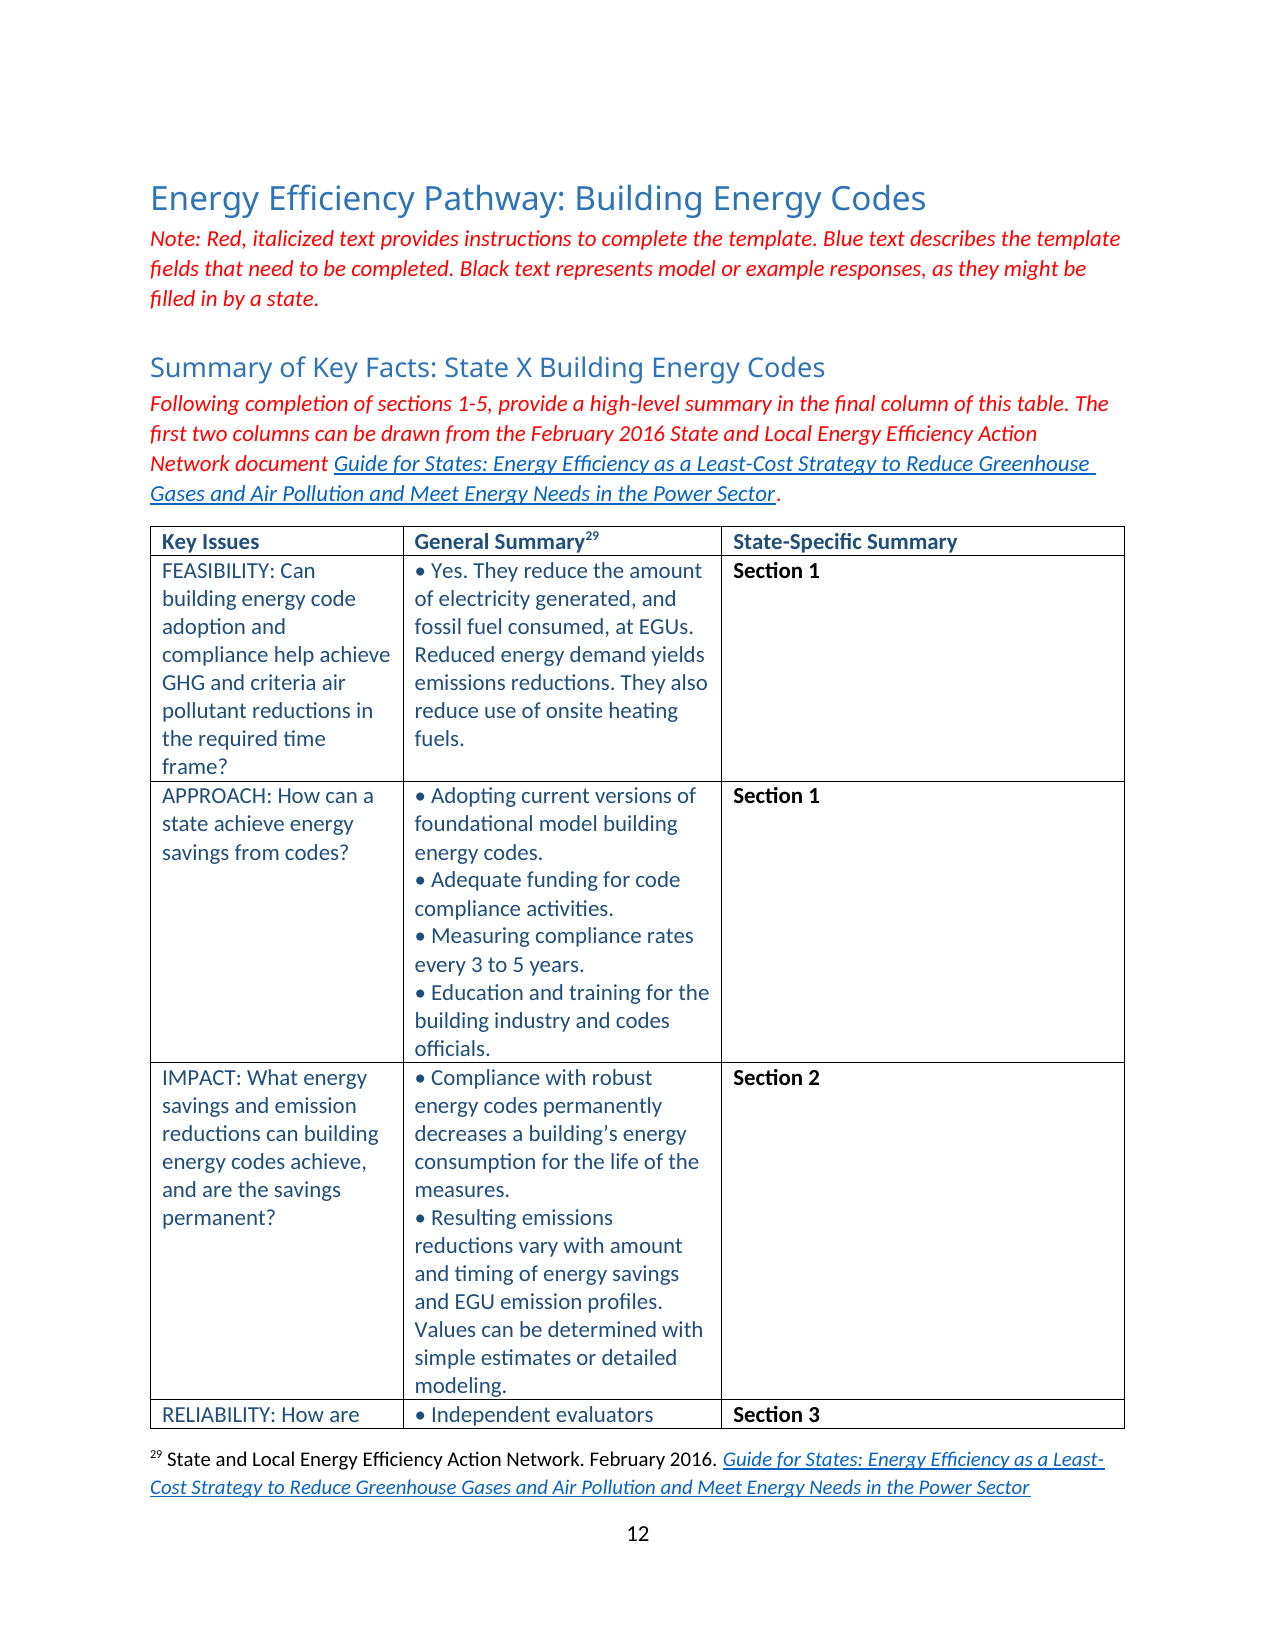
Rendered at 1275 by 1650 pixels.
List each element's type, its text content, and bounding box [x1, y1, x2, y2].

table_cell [404, 1400, 721, 1428]
table_cell Section 1 [722, 782, 1124, 1062]
table_header State-Specific Summary [722, 527, 1124, 555]
table_cell • Yes. They reduce the amount of electricity generated, and fossil fuel consumed, at EGUs. Reduced energy demand yields emissions reductions. They also reduce use of onsite heating fuels. [404, 556, 721, 781]
table_cell • Compliance with robust energy codes permanently decreases a building’s energy consumption for the life of the measures. • Resulting emissions reductions vary with amount and timing of energy savings and EGU emission profiles. Values can be determined with simple estimates or detailed modeling. [404, 1063, 721, 1399]
table_cell • Adopting current versions of foundational model building energy codes. • Adequate funding for code compliance activities. • Measuring compliance rates every 3 to 5 years. • Education and training for the building industry and codes officials. [404, 782, 721, 1062]
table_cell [151, 1400, 403, 1428]
table_cell FEASIBILITY: Can building energy code adoption and compliance help achieve GHG and criteria air pollutant reductions in the required time frame? [151, 556, 403, 781]
table_cell Section 2 [722, 1063, 1124, 1399]
text Note: Red, italicized text provides instructions to complete the template. Blue text describes the template fields that need to be completed. Black text represents model or example responses, as they might be filled in by a state. [150, 224, 1125, 312]
table_header Key Issues [151, 527, 403, 555]
table_header General Summary [404, 527, 721, 555]
subtitle Energy Efficiency Pathway: Building Energy Codes [150, 175, 1125, 220]
table_cell Section 1 [722, 556, 1124, 781]
text Following completion of sections 1-5, provide a high-level summary in the final column of this table. The first two columns can be drawn from the February 2016 State and Local Energy Efficiency Action Network document Guide for States: Energy Efficiency as a Least-Cost Strategy to Reduce Greenhouse Gases and Air Pollution and Meet Energy Needs in the Power Sector. [150, 389, 1125, 507]
table_cell APPROACH: How can a state achieve energy savings from codes? [151, 782, 403, 1062]
subtitle Summary of Key Facts: State X Building Energy Codes [150, 349, 1125, 386]
table_cell IMPACT: What energy savings and emission reductions can building energy codes achieve, and are the savings permanent? [151, 1063, 403, 1399]
table_cell Section 3 [722, 1400, 1124, 1428]
